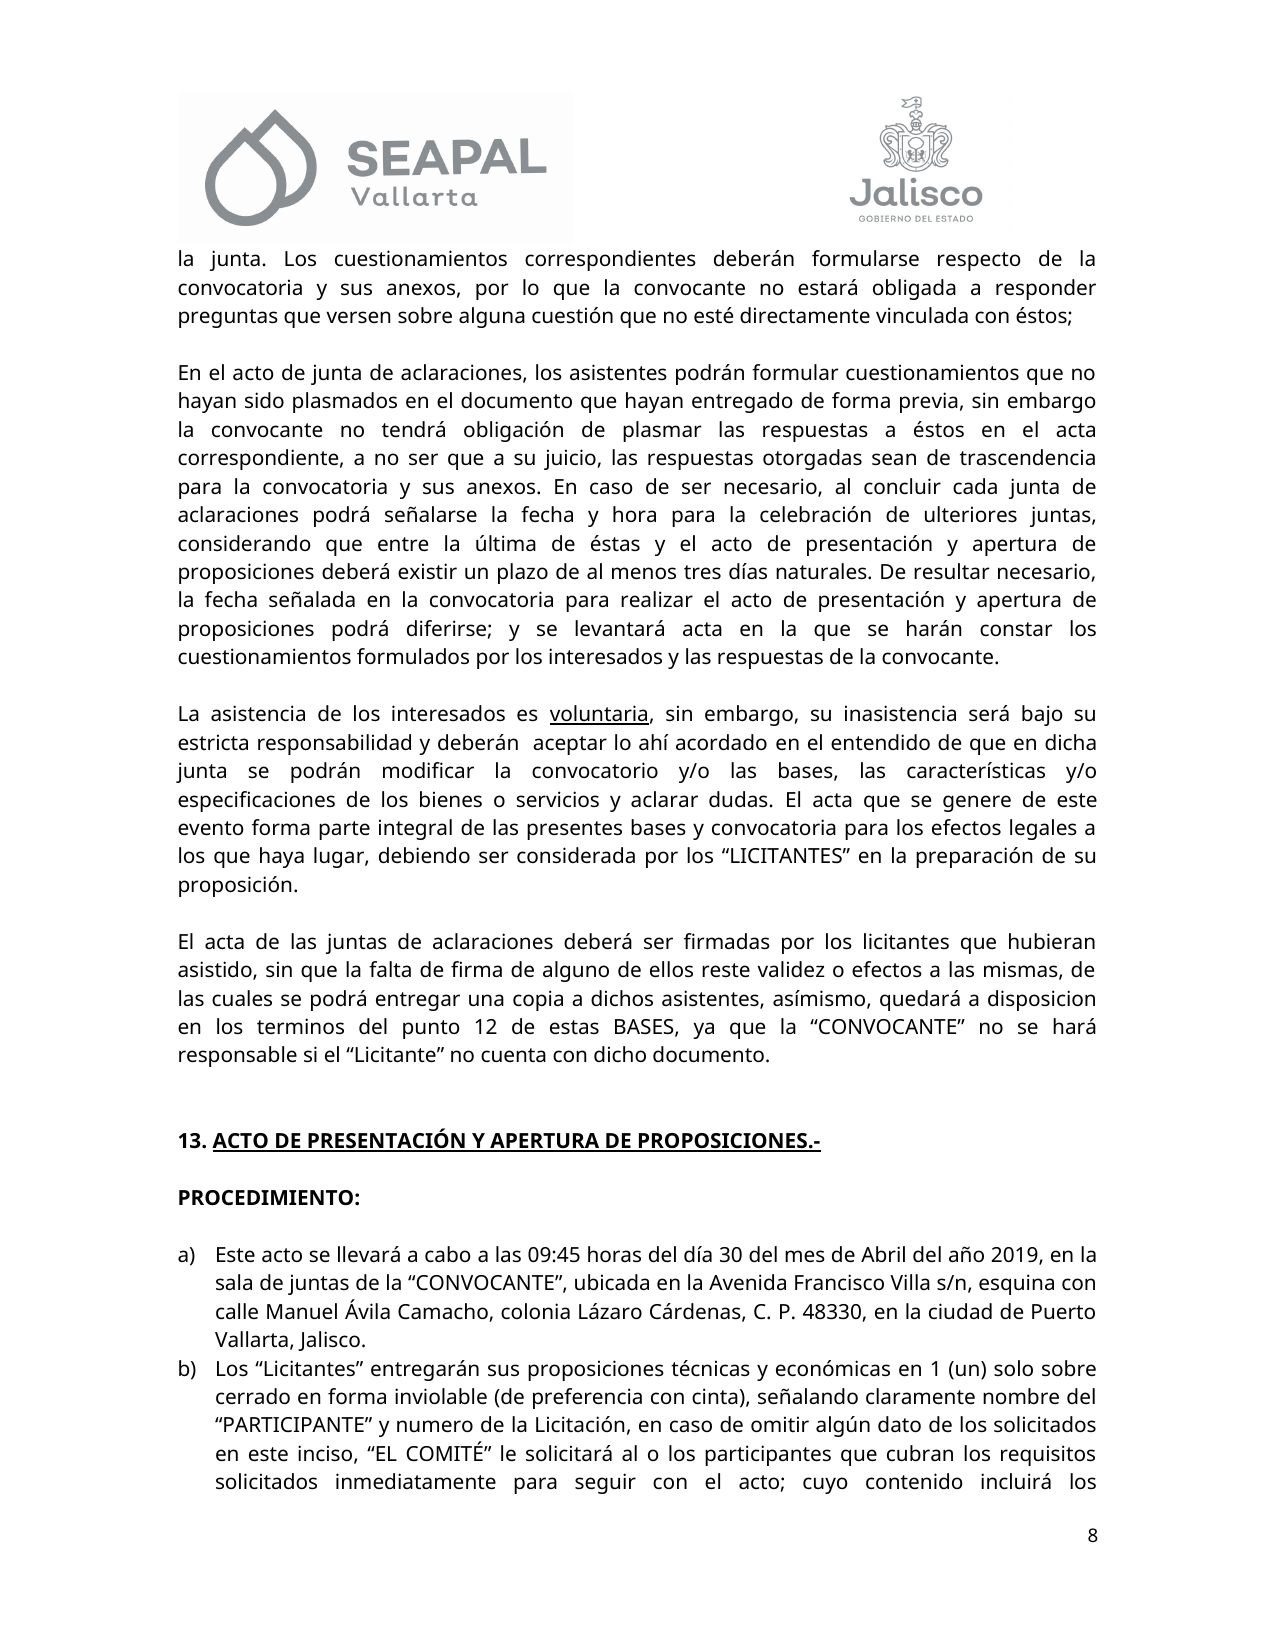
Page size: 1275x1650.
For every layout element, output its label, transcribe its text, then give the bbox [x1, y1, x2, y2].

text La asistencia de los interesados es voluntaria, sin embargo, su inasistencia será bajo su estricta responsabilidad y deberán aceptar lo ahí acordado en el entendido de que en dicha junta se podrán modificar la convocatorio y/o las bases, las características y/o especificaciones de los bienes o servicios y aclarar dudas. El acta que se genere de este evento forma parte integral de las presentes bases y convocatoria para los efectos legales a los que haya lugar, debiendo ser considerada por los “LICITANTES” en la preparación de su proposición. [177, 699, 1098, 898]
text El acta de las juntas de aclaraciones deberá ser firmadas por los licitantes que hubieran asistido, sin que la falta de firma de alguno de ellos reste validez o efectos a las mismas, de las cuales se podrá entregar una copia a dichos asistentes, asímismo, quedará a disposicion en los terminos del punto 12 de estas BASES, ya que la “CONVOCANTE” no se hará responsable si el “Licitante” no cuenta con dicho documento. [177, 927, 1098, 1069]
text PROCEDIMIENTO: [177, 1183, 1098, 1212]
picture [817, 73, 1015, 245]
list Este acto se llevará a cabo a las 09:45 horas del día 30 del mes de Abril del año 2019, en la sala de juntas de la “CONVOCANTE”, ubicada en la Avenida Francisco Villa s/n, esquina con calle Manuel Ávila Camacho, colonia Lázaro Cárdenas, C. P. 48330, en la ciudad de Puerto Vallarta, Jalisco. [177, 1240, 1098, 1354]
text 13. ACTO DE PRESENTACIÓN Y APERTURA DE PROPOSICIONES.- [177, 1126, 1098, 1154]
picture [177, 91, 574, 245]
text En el acto de junta de aclaraciones, los asistentes podrán formular cuestionamientos que no hayan sido plasmados en el documento que hayan entregado de forma previa, sin embargo la convocante no tendrá obligación de plasmar las respuestas a éstos en el acta correspondiente, a no ser que a su juicio, las respuestas otorgadas sean de trascendencia para la convocatoria y sus anexos. En caso de ser necesario, al concluir cada junta de aclaraciones podrá señalarse la fecha y hora para la celebración de ulteriores juntas, considerando que entre la última de éstas y el acto de presentación y apertura de proposiciones deberá existir un plazo de al menos tres días naturales. De resultar necesario, la fecha señalada en la convocatoria para realizar el acto de presentación y apertura de proposiciones podrá diferirse; y se levantará acta en la que se harán constar los cuestionamientos formulados por los interesados y las respuestas de la convocante. [177, 358, 1098, 671]
